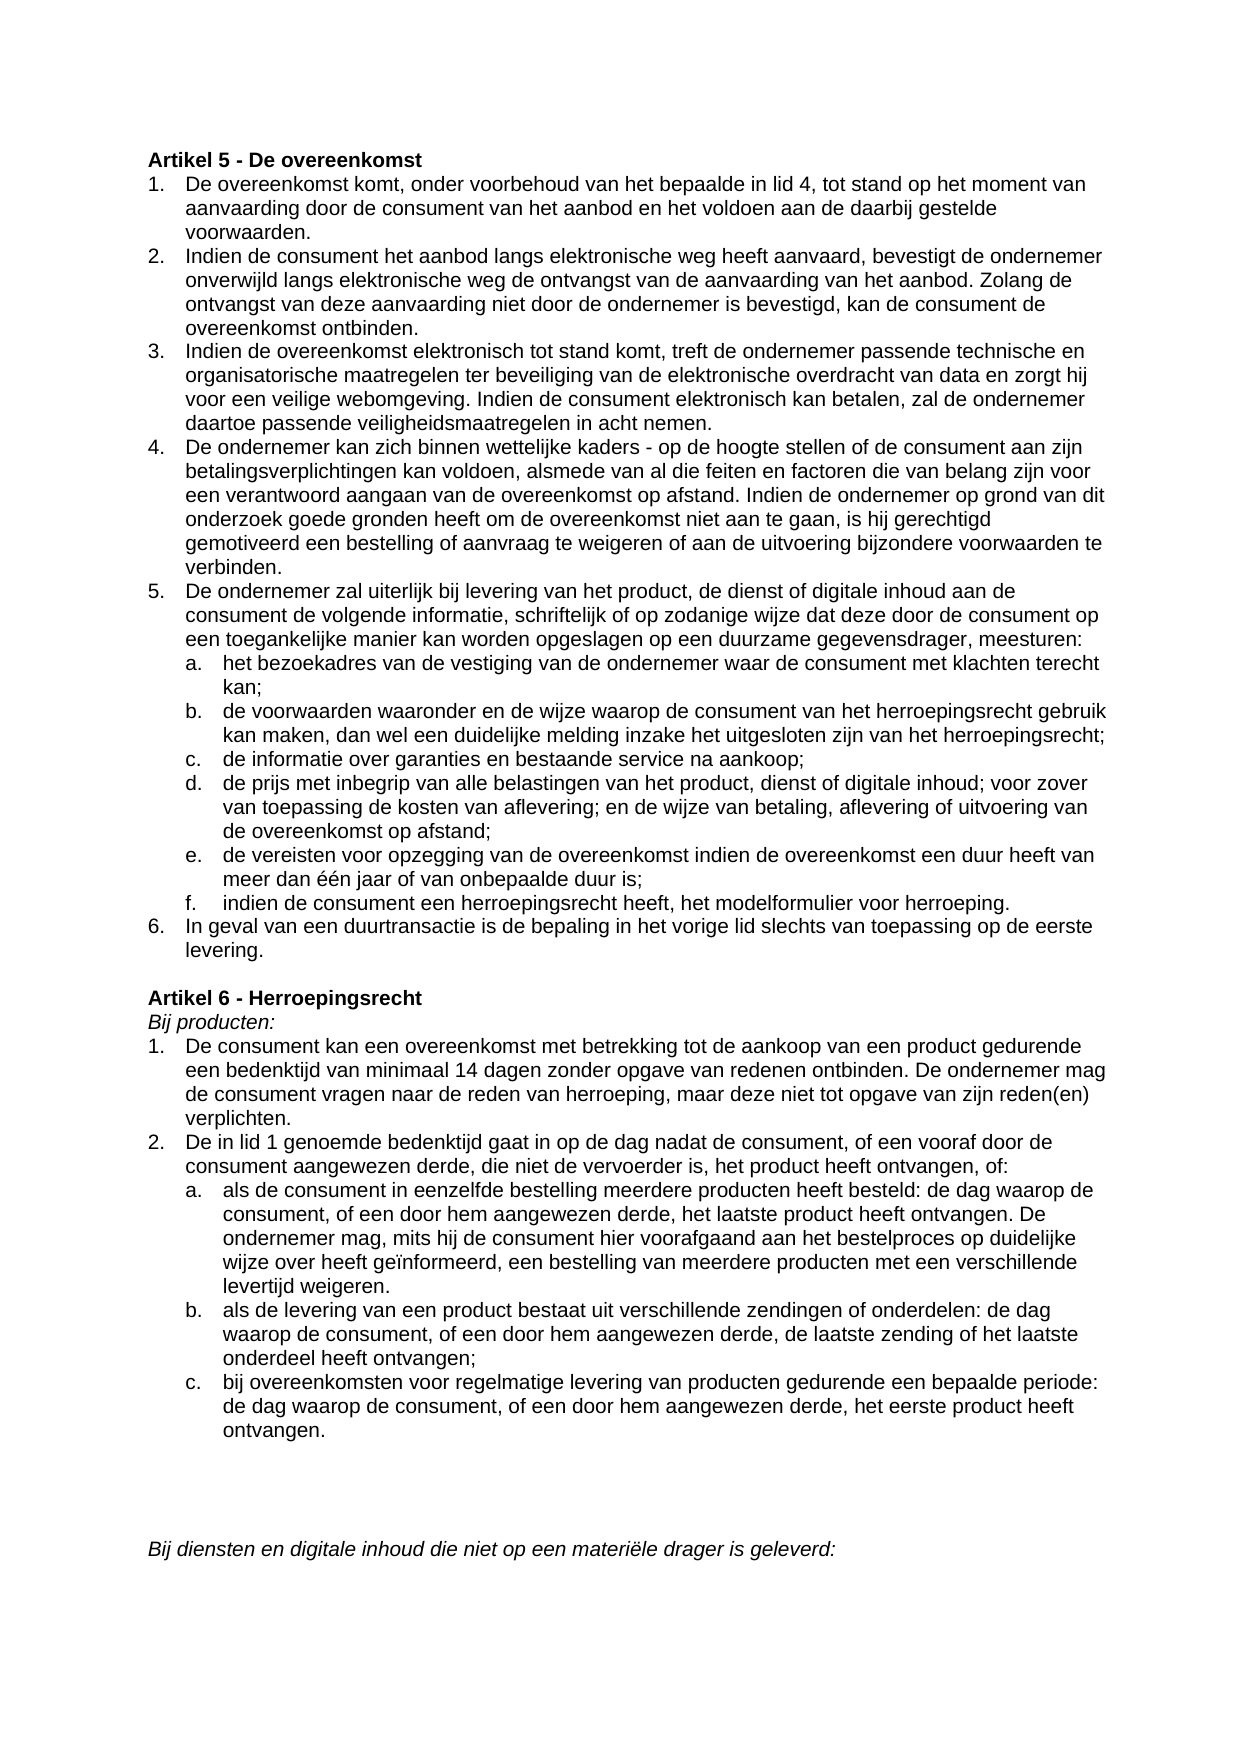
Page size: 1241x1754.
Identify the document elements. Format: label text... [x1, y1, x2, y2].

list de informatie over garanties en bestaande service na aankoop; [185, 747, 1107, 771]
text Artikel 6 - Herroepingsrecht [148, 986, 1107, 1010]
text Artikel 5 - De overeenkomst [148, 148, 1107, 172]
list De in lid 1 genoemde bedenktijd gaat in op de dag nadat de consument, of een vooraf door de consument aangewezen derde, die niet de vervoerder is, het product heeft ontvangen, of: [148, 1130, 1107, 1178]
list Indien de overeenkomst elektronisch tot stand komt, treft de ondernemer passende technische en organisatorische maatregelen ter beveiliging van de elektronische overdracht van data en zorgt hij voor een veilige webomgeving. Indien de consument elektronisch kan betalen, zal de ondernemer daartoe passende veiligheidsmaatregelen in acht nemen. [148, 339, 1107, 435]
list de prijs met inbegrip van alle belastingen van het product, dienst of digitale inhoud; voor zover van toepassing de kosten van aflevering; en de wijze van betaling, aflevering of uitvoering van de overeenkomst op afstand; [185, 771, 1107, 842]
list als de levering van een product bestaat uit verschillende zendingen of onderdelen: de dag waarop de consument, of een door hem aangewezen derde, de laatste zending of het laatste onderdeel heeft ontvangen; [185, 1298, 1107, 1369]
list de vereisten voor opzegging van de overeenkomst indien de overeenkomst een duur heeft van meer dan één jaar of van onbepaalde duur is; [185, 842, 1107, 890]
list De consument kan een overeenkomst met betrekking tot de aankoop van een product gedurende een bedenktijd van minimaal 14 dagen zonder opgave van redenen ontbinden. De ondernemer mag de consument vragen naar de reden van herroeping, maar deze niet tot opgave van zijn reden(en) verplichten. [148, 1034, 1107, 1130]
list de voorwaarden waaronder en de wijze waarop de consument van het herroepingsrecht gebruik kan maken, dan wel een duidelijke melding inzake het uitgesloten zijn van het herroepingsrecht; [185, 699, 1107, 747]
list Indien de consument het aanbod langs elektronische weg heeft aanvaard, bevestigt de ondernemer onverwijld langs elektronische weg de ontvangst van de aanvaarding van het aanbod. Zolang de ontvangst van deze aanvaarding niet door de ondernemer is bevestigd, kan de consument de overeenkomst ontbinden. [148, 243, 1107, 339]
list De ondernemer kan zich binnen wettelijke kaders - op de hoogte stellen of de consument aan zijn betalingsverplichtingen kan voldoen, alsmede van al die feiten en factoren die van belang zijn voor een verantwoord aangaan van de overeenkomst op afstand. Indien de ondernemer op grond van dit onderzoek goede gronden heeft om de overeenkomst niet aan te gaan, is hij gerechtigd gemotiveerd een bestelling of aanvraag te weigeren of aan de uitvoering bijzondere voorwaarden te verbinden. [148, 435, 1107, 579]
text Bij producten: [148, 1010, 1107, 1034]
list De overeenkomst komt, onder voorbehoud van het bepaalde in lid 4, tot stand op het moment van aanvaarding door de consument van het aanbod en het voldoen aan de daarbij gestelde voorwaarden. [148, 172, 1107, 243]
list In geval van een duurtransactie is de bepaling in het vorige lid slechts van toepassing op de eerste levering. [148, 914, 1107, 962]
list het bezoekadres van de vestiging van de ondernemer waar de consument met klachten terecht kan; [185, 651, 1107, 699]
list De ondernemer zal uiterlijk bij levering van het product, de dienst of digitale inhoud aan de consument de volgende informatie, schriftelijk of op zodanige wijze dat deze door de consument op een toegankelijke manier kan worden opgeslagen op een duurzame gegevensdrager, meesturen: [148, 579, 1107, 651]
text Bij diensten en digitale inhoud die niet op een materiële drager is geleverd: [148, 1537, 1107, 1561]
list bij overeenkomsten voor regelmatige levering van producten gedurende een bepaalde periode: de dag waarop de consument, of een door hem aangewezen derde, het eerste product heeft ontvangen. [185, 1369, 1107, 1441]
list als de consument in eenzelfde bestelling meerdere producten heeft besteld: de dag waarop de consument, of een door hem aangewezen derde, het laatste product heeft ontvangen. De ondernemer mag, mits hij de consument hier voorafgaand aan het bestelproces op duidelijke wijze over heeft geïnformeerd, een bestelling van meerdere producten met een verschillende levertijd weigeren. [185, 1178, 1107, 1298]
list indien de consument een herroepingsrecht heeft, het modelformulier voor herroeping. [185, 890, 1107, 914]
